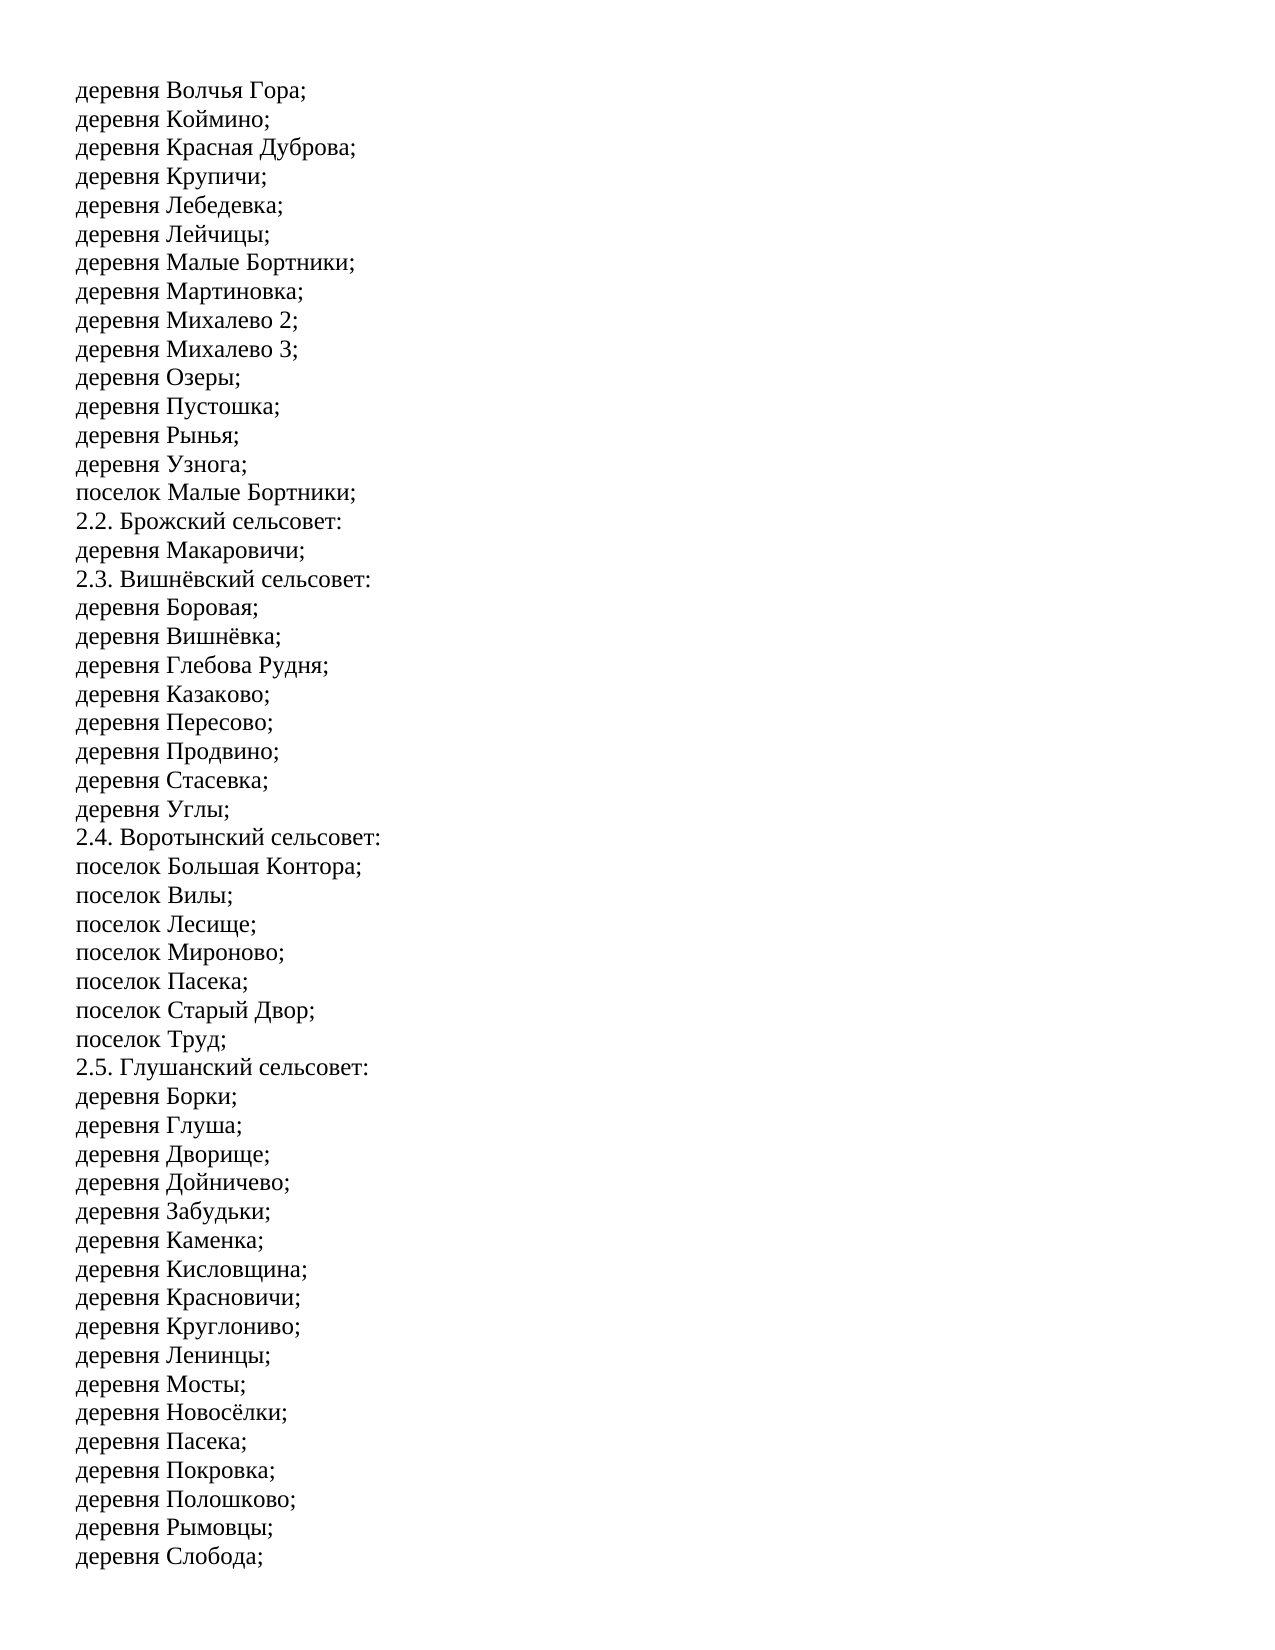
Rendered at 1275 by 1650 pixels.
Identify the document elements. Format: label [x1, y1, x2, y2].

table_cell [75, 75, 1200, 1570]
